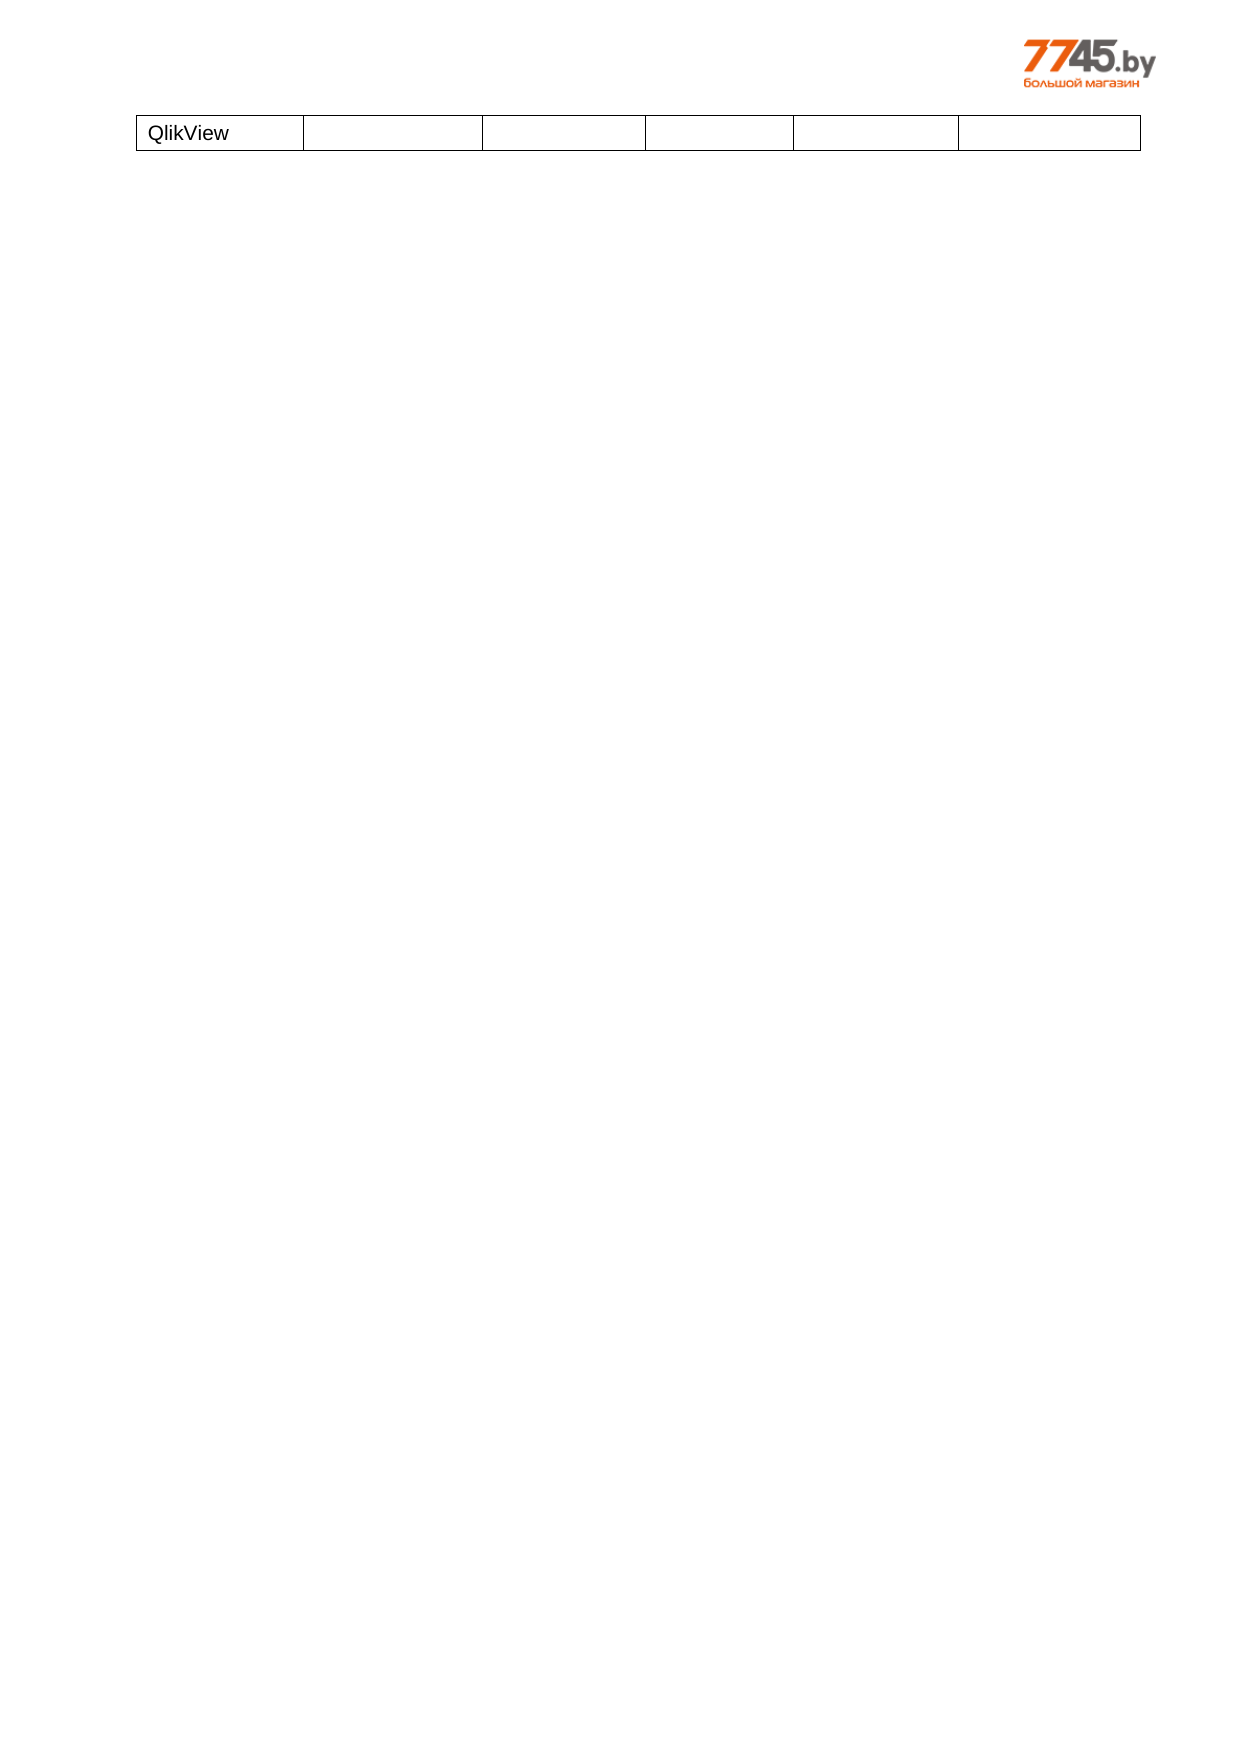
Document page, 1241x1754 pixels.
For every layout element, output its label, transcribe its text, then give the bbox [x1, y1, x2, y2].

table_cell [959, 116, 1140, 149]
table_cell [794, 116, 958, 149]
table_cell [646, 116, 793, 149]
table_cell [483, 116, 645, 149]
table_cell [304, 116, 482, 149]
table_cell QlikView [137, 116, 303, 149]
picture [1023, 29, 1158, 100]
